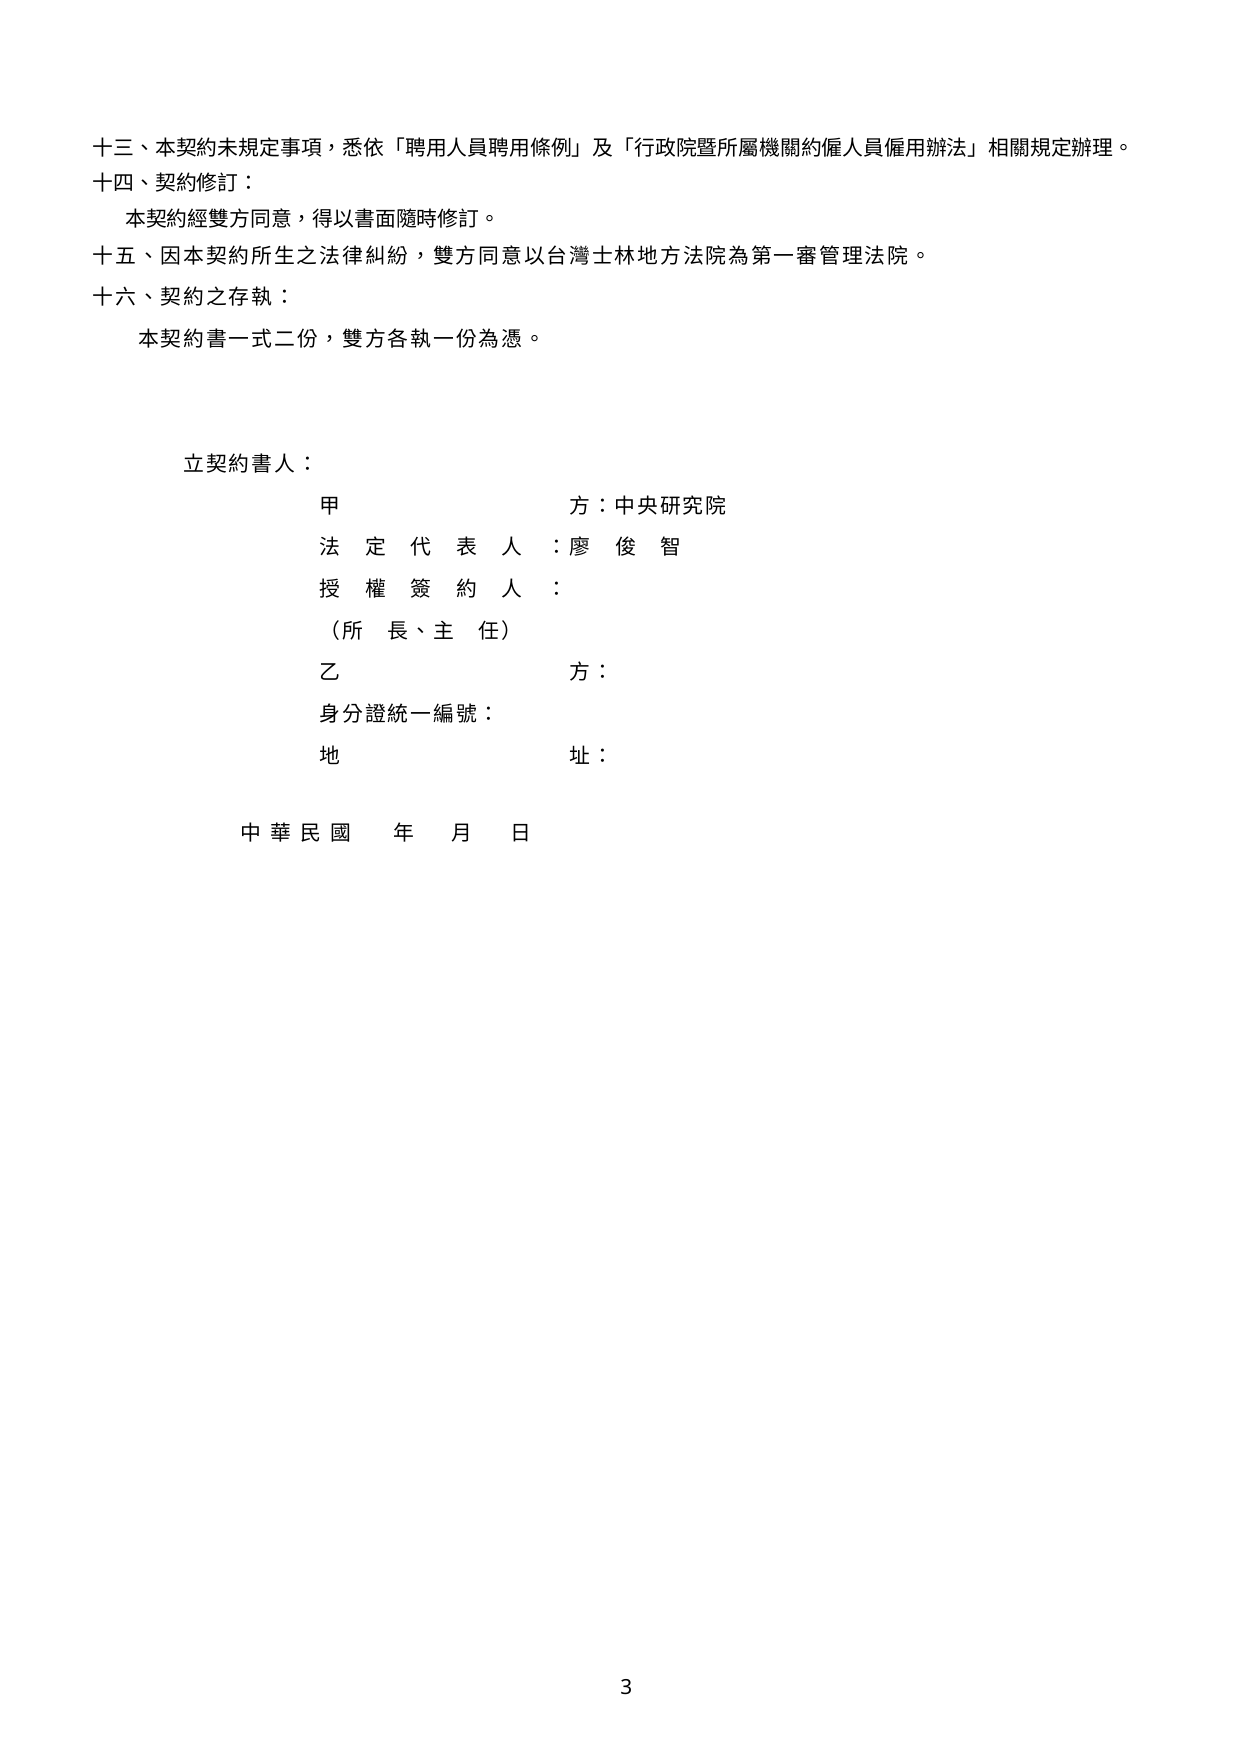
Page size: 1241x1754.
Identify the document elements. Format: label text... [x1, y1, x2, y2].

text 十四、契約修訂： [92, 162, 1160, 198]
text 法 定 代 表 人 ：廖 俊 智 [92, 525, 1160, 567]
text 地 址： [92, 733, 1160, 775]
text 甲 方：中央研究院 [92, 483, 1160, 525]
text 本契約書一式二份，雙方各執一份為憑。 [92, 317, 1160, 358]
text 立契約書人： [92, 442, 1160, 483]
text （所 長、主 任） [92, 608, 1160, 650]
text 十六、契約之存執： [92, 275, 1160, 317]
text 十五、因本契約所生之法律糾紛，雙方同意以台灣士林地方法院為第一審管理法院。 [92, 233, 1160, 275]
text 本契約經雙方同意，得以書面隨時修訂。 [92, 198, 1160, 233]
text 中 華 民 國 年 月 日 [92, 817, 1160, 847]
text 十三、本契約未規定事項，悉依「聘用人員聘用條例」及「行政院暨所屬機關約僱人員僱用辦法」相關規定辦理。 [92, 127, 1160, 162]
text 授 權 簽 約 人 ： [92, 567, 1160, 608]
text 身分證統一編號： [92, 692, 1160, 733]
text 乙 方： [92, 650, 1160, 692]
